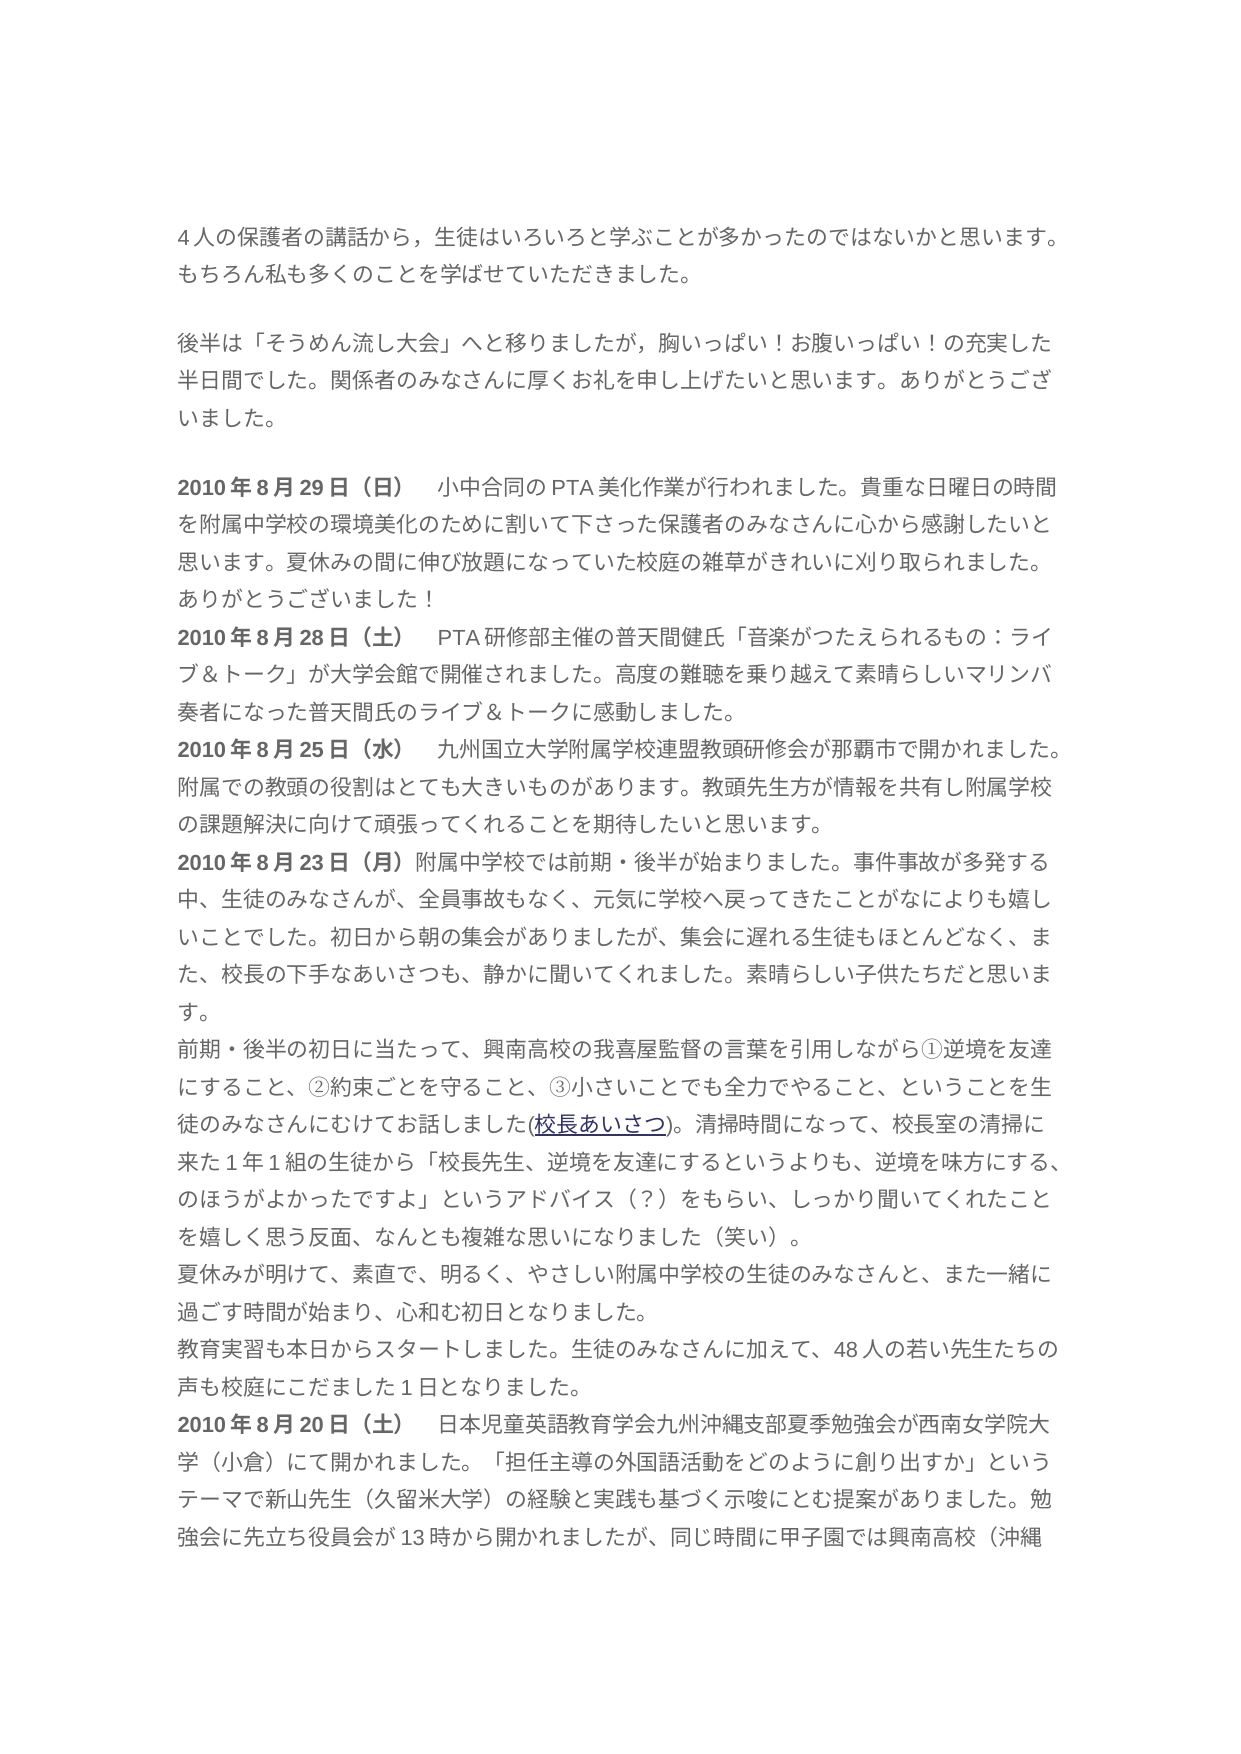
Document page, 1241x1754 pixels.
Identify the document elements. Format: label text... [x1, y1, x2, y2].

text 2010年8月29日（日） 小中合同のPTA美化作業が行われました。貴重な日曜日の時間を附属中学校の環境美化のために割いて下さった保護者のみなさんに心から感謝したいと思います。夏休みの間に伸び放題になっていた校庭の雑草がきれいに刈り取られました。ありがとうございました！ [177, 467, 1063, 617]
text 2010年8月25日（水） 九州国立大学附属学校連盟教頭研修会が那覇市で開かれました。附属での教頭の役割はとても大きいものがあります。教頭先生方が情報を共有し附属学校の課題解決に向けて頑張ってくれることを期待したいと思います。 [177, 729, 1063, 842]
text 2010年8月23日（月）附属中学校では前期・後半が始まりました。事件事故が多発する中、生徒のみなさんが、全員事故もなく、元気に学校へ戻ってきたことがなによりも嬉しいことでした。初日から朝の集会がありましたが、集会に遅れる生徒もほとんどなく、また、校長の下手なあいさつも、静かに聞いてくれました。素晴らしい子供たちだと思います。 前期・後半の初日に当たって、興南高校の我喜屋監督の言葉を引用しながら①逆境を友達にすること、②約束ごとを守ること、③小さいことでも全力でやること、ということを生徒のみなさんにむけてお話しました(校長あいさつ)。清掃時間になって、校長室の清掃に来た1年1組の生徒から「校長先生、逆境を友達にするというよりも、逆境を味方にする、のほうがよかったですよ」というアドバイス（？）をもらい、しっかり聞いてくれたことを嬉しく思う反面、なんとも複雑な思いになりました（笑い）。 夏休みが明けて、素直で、明るく、やさしい附属中学校の生徒のみなさんと、また一緒に過ごす時間が始まり、心和む初日となりました。 教育実習も本日からスタートしました。生徒のみなさんに加えて、48人の若い先生たちの声も校庭にこだました1日となりました。 [177, 842, 1063, 1404]
text 2010年8月28日（土） PTA研修部主催の普天間健氏「音楽がつたえられるもの：ライブ＆トーク」が大学会館で開催されました。高度の難聴を乗り越えて素晴らしいマリンバ奏者になった普天間氏のライブ＆トークに感動しました。 [177, 617, 1063, 729]
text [177, 1404, 1063, 1554]
text 後半は「そうめん流し大会」へと移りましたが，胸いっぱい！お腹いっぱい！の充実した半日間でした。関係者のみなさんに厚くお礼を申し上げたいと思います。ありがとうございました。 [177, 323, 1063, 436]
text 4人の保護者の講話から，生徒はいろいろと学ぶことが多かったのではないかと思います。もちろん私も多くのことを学ばせていただきました。 [177, 217, 1063, 292]
